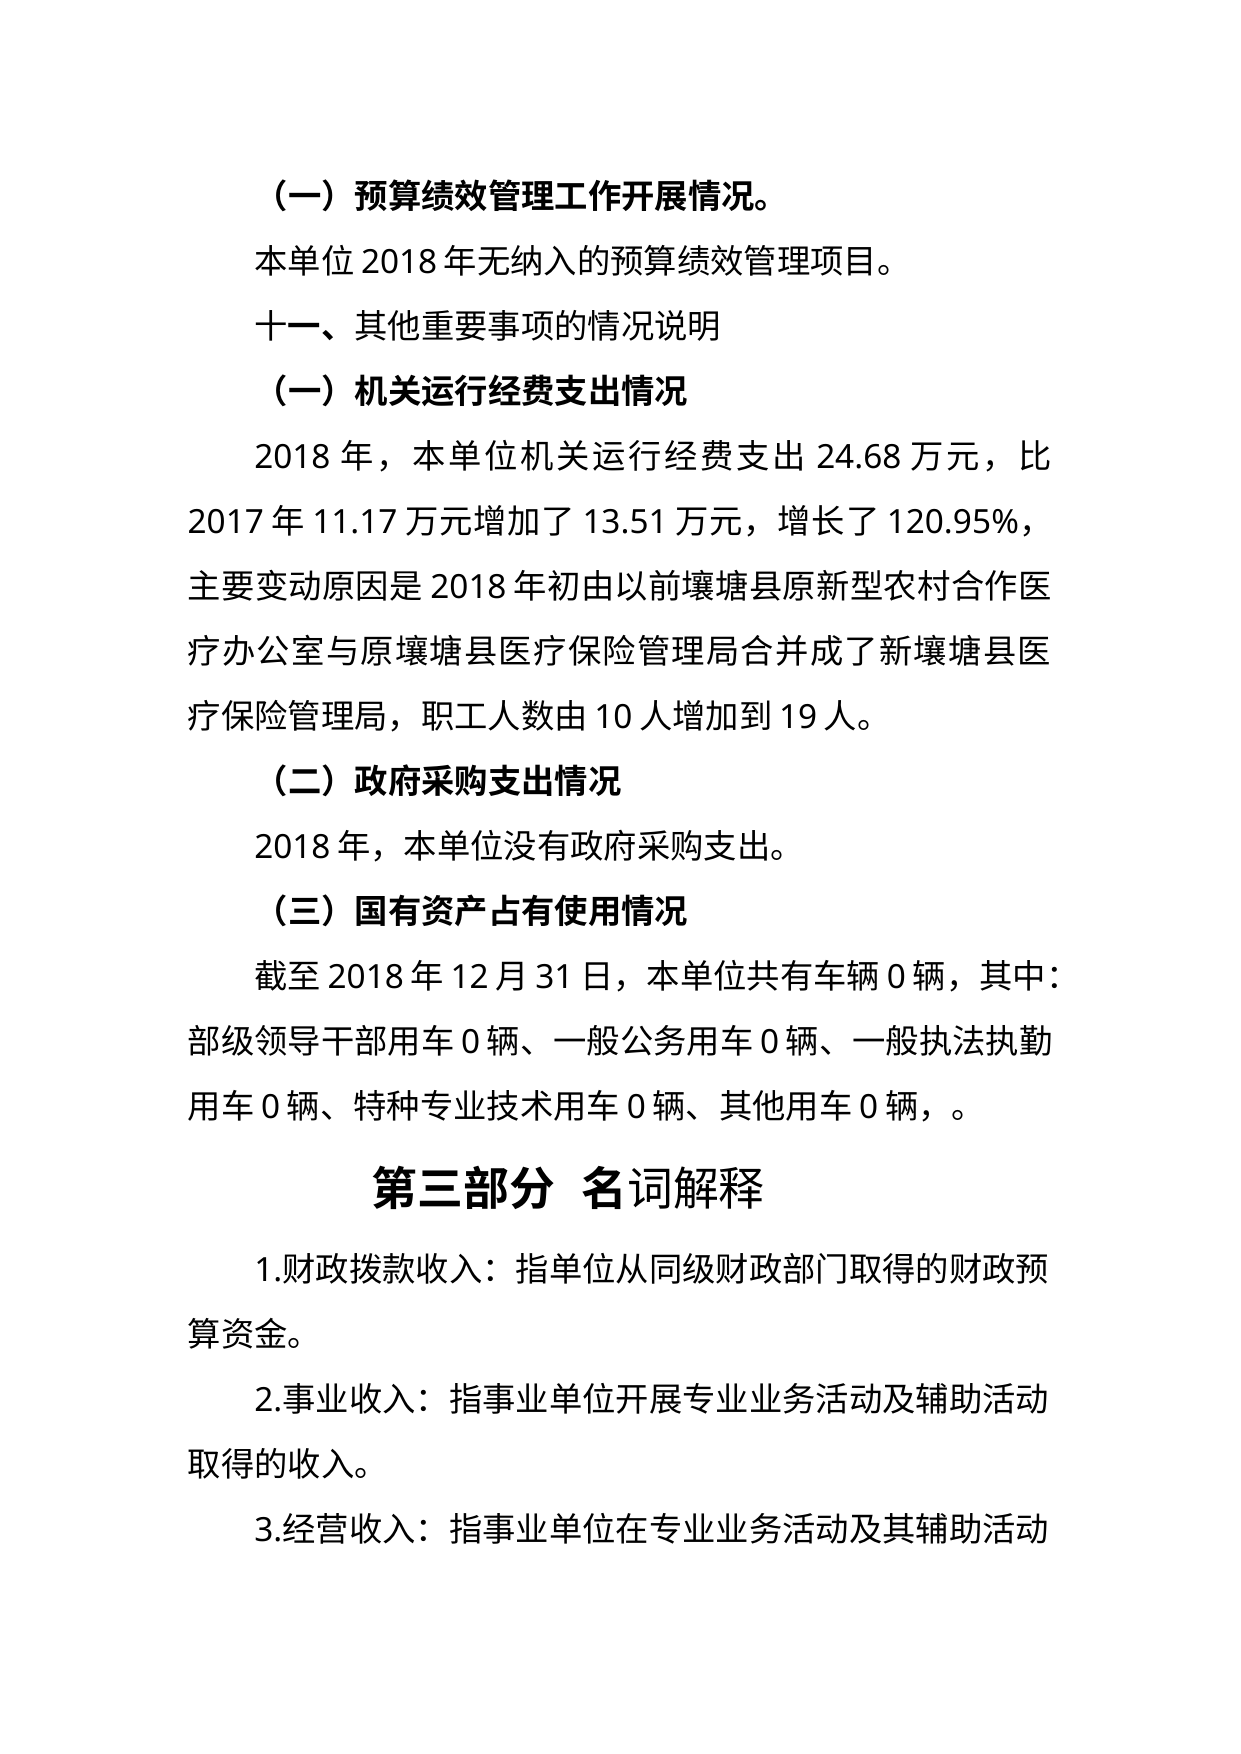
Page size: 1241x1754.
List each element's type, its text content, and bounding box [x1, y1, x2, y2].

text 2018年，本单位机关运行经费支出24.68万元，比2017年11.17万元增加了13.51万元，增长了120.95%，主要变动原因是2018年初由以前壤塘县原新型农村合作医疗办公室与原壤塘县医疗保险管理局合并成了新壤塘县医疗保险管理局，职工人数由10人增加到19人。 [187, 422, 1053, 747]
text 十一、其他重要事项的情况说明 [187, 292, 1053, 357]
text （二）政府采购支出情况 [187, 747, 1053, 812]
text （一）机关运行经费支出情况 [187, 357, 1053, 422]
list 预算绩效管理工作开展情况。 [187, 162, 1053, 227]
text （三）国有资产占有使用情况 [187, 877, 1053, 942]
text 第三部分 名词解释 [187, 1137, 1053, 1234]
text 1.财政拨款收入：指单位从同级财政部门取得的财政预算资金。 [187, 1234, 1053, 1364]
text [187, 1494, 1053, 1559]
text 本单位2018年无纳入的预算绩效管理项目。 [187, 227, 1053, 292]
text 截至2018年12月31日，本单位共有车辆0辆，其中：部级领导干部用车0辆、一般公务用车0辆、一般执法执勤用车0辆、特种专业技术用车0辆、其他用车0辆，。 [187, 942, 1053, 1137]
text 2018年，本单位没有政府采购支出。 [187, 812, 1053, 877]
text 2.事业收入：指事业单位开展专业业务活动及辅助活动取得的收入。 [187, 1364, 1053, 1494]
